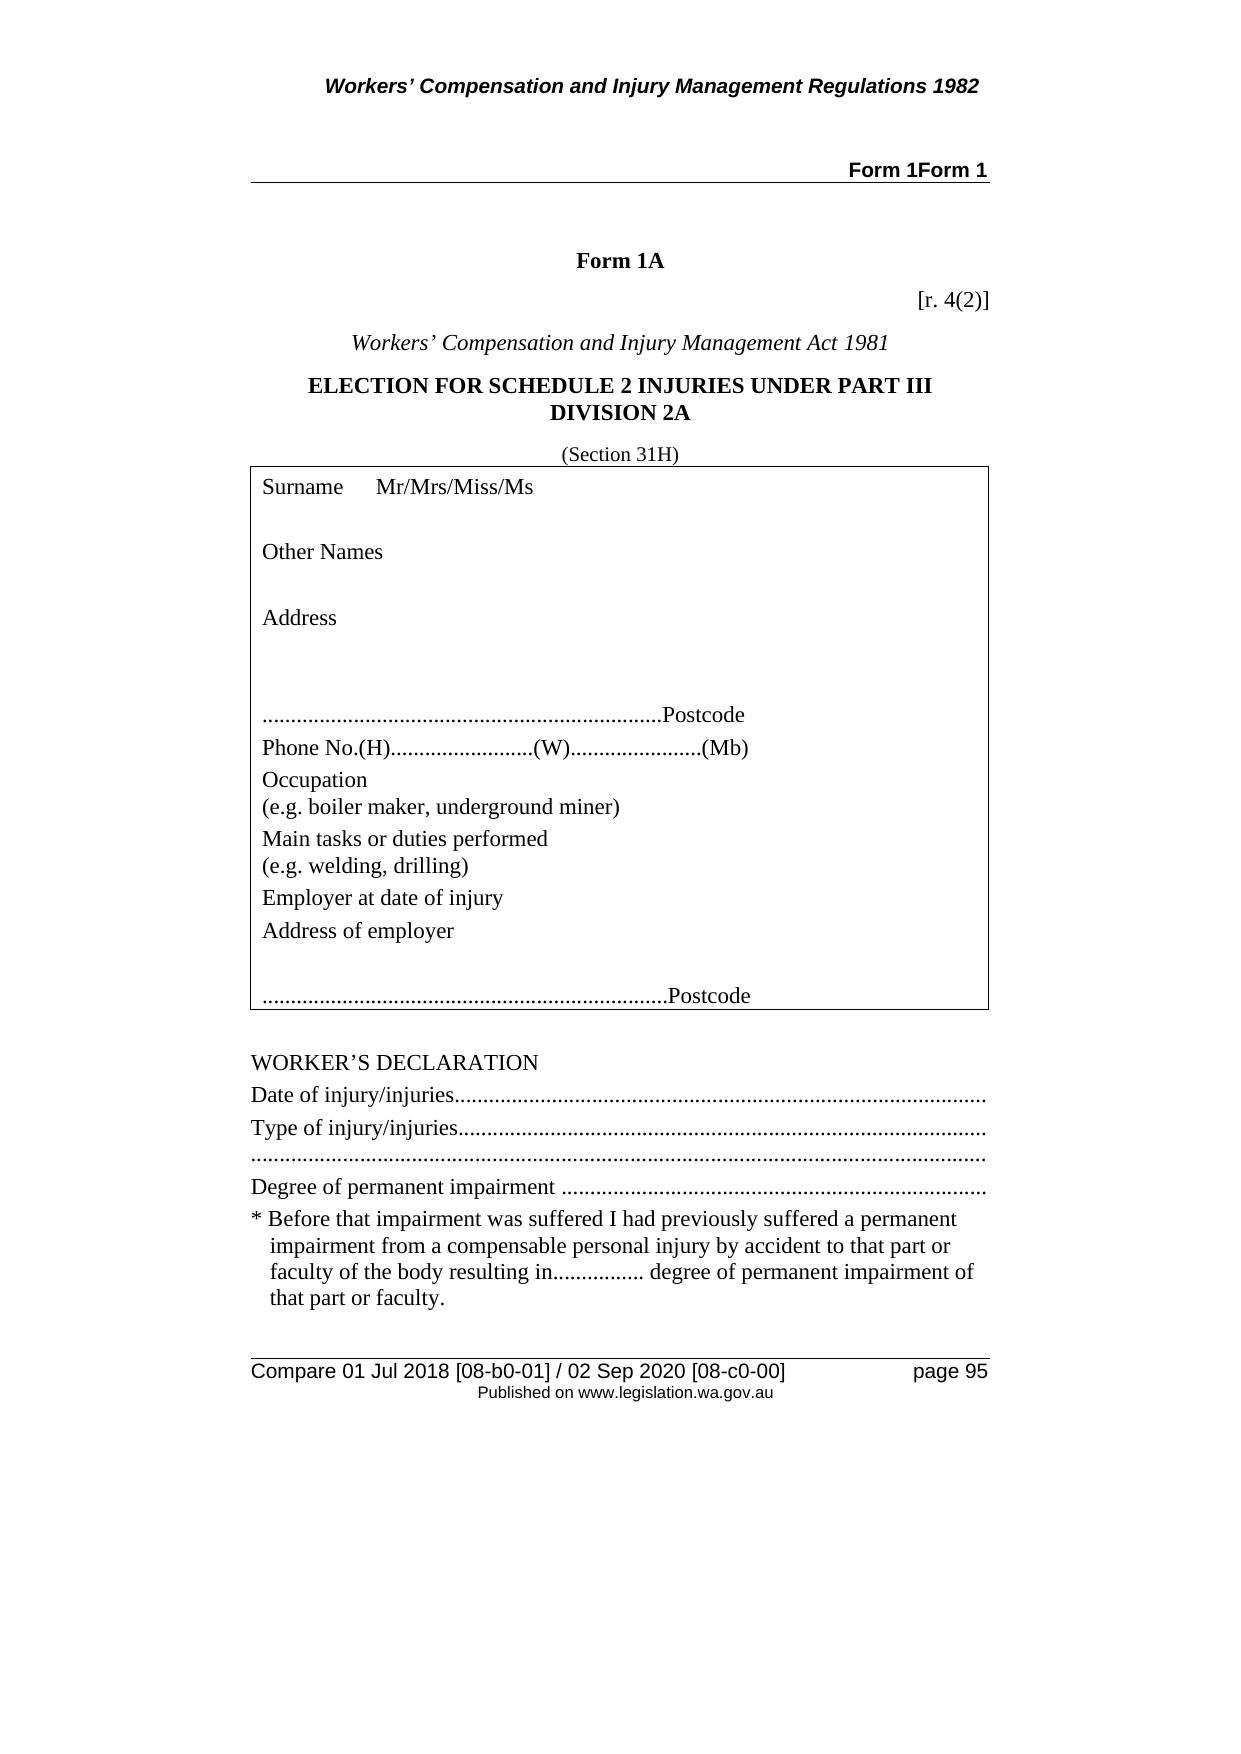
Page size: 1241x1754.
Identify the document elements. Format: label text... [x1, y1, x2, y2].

text * Before that impairment was suffered I had previously suffered a permanent impairment from a compensable personal injury by accident to that part or faculty of the body resulting in................ degree of permanent impairment of that part or faculty. [251, 1205, 990, 1311]
text Type of injury/injuries [251, 1114, 990, 1166]
subtitle Workers’ Compensation and Injury Management Act 1981 [251, 329, 990, 356]
subtitle ELECTION FOR SCHEDULE 2 INJURIES UNDER PART III DIVISION 2A [251, 372, 990, 425]
subtitle Form 1A [251, 247, 990, 274]
text Degree of permanent impairment [251, 1173, 990, 1199]
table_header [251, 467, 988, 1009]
text [r. 4(2)] [251, 286, 990, 313]
text WORKER’S DECLARATION [251, 1048, 990, 1075]
text Date of injury/injuries [251, 1081, 990, 1107]
subtitle (Section 31H) [251, 442, 990, 466]
